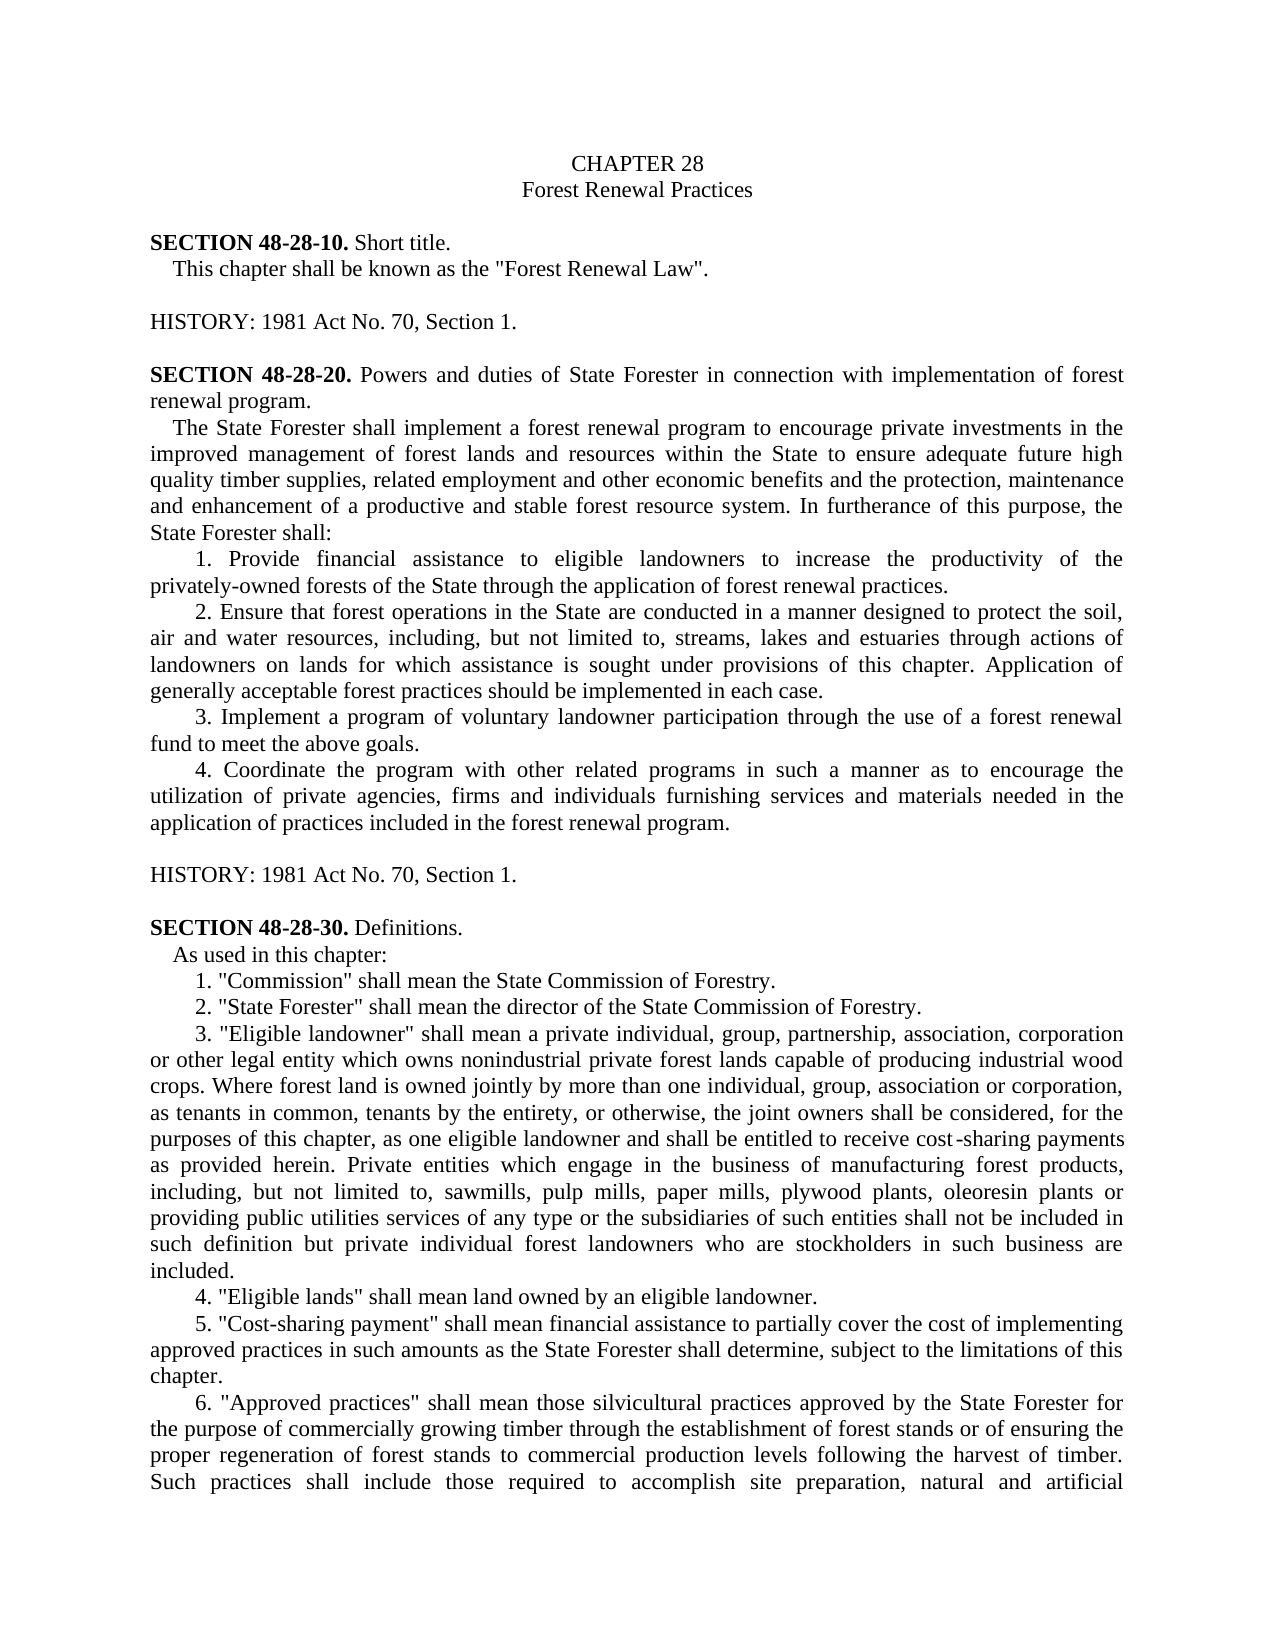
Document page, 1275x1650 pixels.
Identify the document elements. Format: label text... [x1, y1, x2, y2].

text SECTION 48-28-20. Powers and duties of State Forester in connection with implementation of forest renewal program. [150, 361, 1125, 413]
text HISTORY: 1981 Act No. 70, Section 1. [150, 862, 1125, 888]
text CHAPTER 28 [150, 150, 1125, 176]
text This chapter shall be known as the "Forest Renewal Law". [150, 255, 1125, 282]
text As used in this chapter: [150, 941, 1125, 967]
text 2. Ensure that forest operations in the State are conducted in a manner designed to protect the soil, air and water resources, including, but not limited to, streams, lakes and estuaries through actions of landowners on lands for which assistance is sought under provisions of this chapter. Application of generally acceptable forest practices should be implemented in each case. [150, 598, 1125, 703]
text The State Forester shall implement a forest renewal program to encourage private investments in the improved management of forest lands and resources within the State to ensure adequate future high quality timber supplies, related employment and other economic benefits and the protection, maintenance and enhancement of a productive and stable forest resource system. In furtherance of this purpose, the State Forester shall: [150, 413, 1125, 545]
text 1. Provide financial assistance to eligible landowners to increase the productivity of the privately-owned forests of the State through the application of forest renewal practices. [150, 545, 1125, 598]
text 2. "State Forester" shall mean the director of the State Commission of Forestry. [150, 993, 1125, 1020]
text 4. "Eligible lands" shall mean land owned by an eligible landowner. [150, 1283, 1125, 1309]
text 4. Coordinate the program with other related programs in such a manner as to encourage the utilization of private agencies, firms and individuals furnishing services and materials needed in the application of practices included in the forest renewal program. [150, 756, 1125, 835]
text 3. "Eligible landowner" shall mean a private individual, group, partnership, association, corporation or other legal entity which owns nonindustrial private forest lands capable of producing industrial wood crops. Where forest land is owned jointly by more than one individual, group, association or corporation, as tenants in common, tenants by the entirety, or otherwise, the joint owners shall be considered, for the purposes of this chapter, as one eligible landowner and shall be entitled to receive cost-sharing payments as provided herein. Private entities which engage in the business of manufacturing forest products, including, but not limited to, sawmills, pulp mills, paper mills, plywood plants, oleoresin plants or providing public utilities services of any type or the subsidiaries of such entities shall not be included in such definition but private individual forest landowners who are stockholders in such business are included. [150, 1020, 1125, 1283]
text 1. "Commission" shall mean the State Commission of Forestry. [150, 967, 1125, 993]
text 5. "Cost-sharing payment" shall mean financial assistance to partially cover the cost of implementing approved practices in such amounts as the State Forester shall determine, subject to the limitations of this chapter. [150, 1309, 1125, 1389]
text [150, 1389, 1125, 1494]
text Forest Renewal Practices [150, 176, 1125, 203]
text SECTION 48-28-30. Definitions. [150, 914, 1125, 941]
text 3. Implement a program of voluntary landowner participation through the use of a forest renewal fund to meet the above goals. [150, 703, 1125, 756]
text HISTORY: 1981 Act No. 70, Section 1. [150, 308, 1125, 334]
text SECTION 48-28-10. Short title. [150, 229, 1125, 255]
